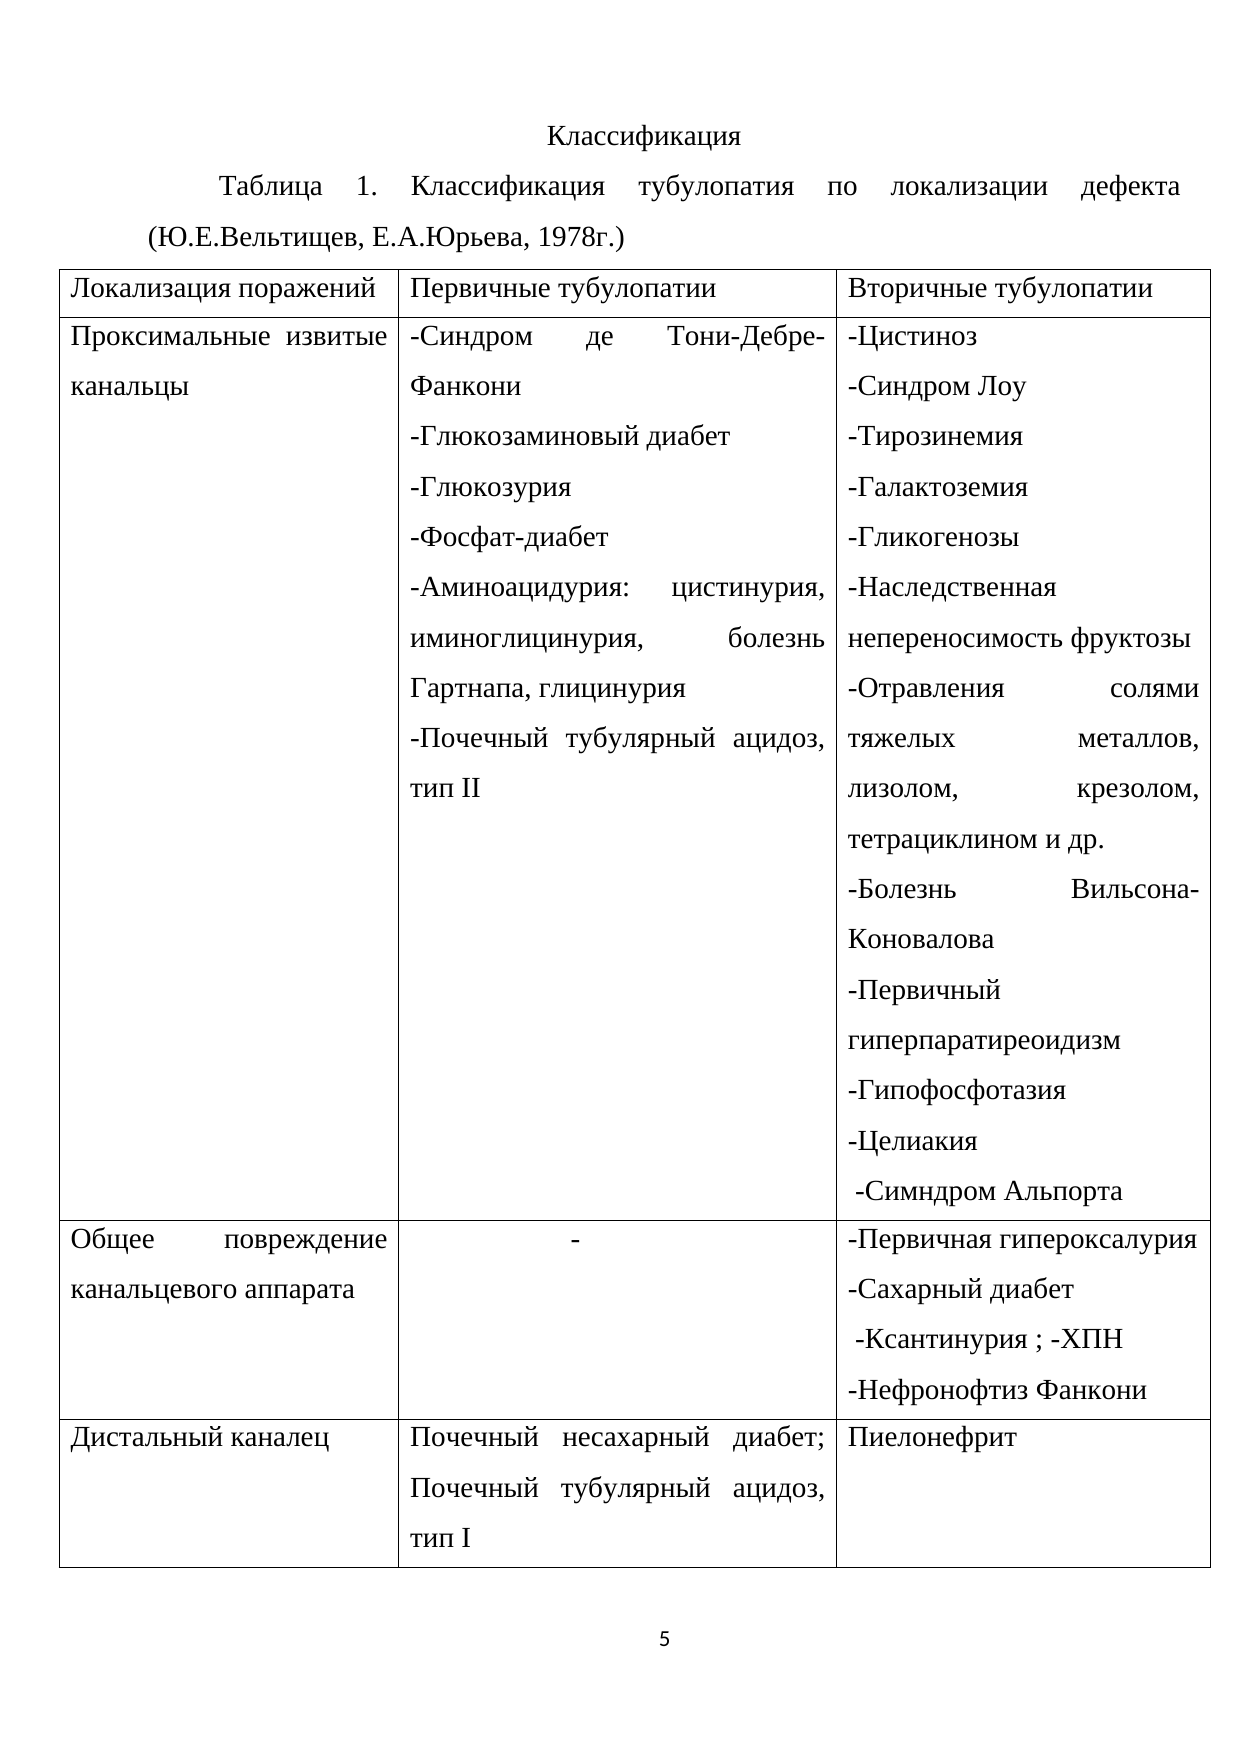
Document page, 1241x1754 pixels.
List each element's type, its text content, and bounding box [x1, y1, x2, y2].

table_header Первичные тубулопатии [399, 270, 836, 317]
table_header Вторичные тубулопатии [837, 270, 1210, 317]
table_cell Общее повреждение канальцевого аппарата [60, 1221, 398, 1418]
table_cell Почечный несахарный диабет; Почечный тубулярный ацидоз, тип I [399, 1420, 836, 1567]
text Классификация [148, 118, 1181, 152]
text Таблица 1. Классификация тубулопатия по локализации дефекта (Ю.Е.Вельтищев, Е.А.Юрьева, 1978г.) [148, 168, 1181, 252]
table_cell -Синдром де Тони-Дебре- Фанкони -Глюкозаминовый диабет -Глюкозурия -Фосфат-диабет -Аминоацидурия: цистинурия, иминоглицинурия, болезнь Гартнапа, глицинурия -Почечный тубулярный ацидоз, тип II [399, 318, 836, 1220]
table_cell Пиелонефрит [837, 1420, 1210, 1567]
table_cell Проксимальные извитые канальцы [60, 318, 398, 1220]
table_cell Дистальный каналец [60, 1420, 398, 1567]
table_cell -Цистиноз -Синдром Лоу -Тирозинемия -Галактоземия -Гликогенозы -Наследственная непереносимость фруктозы -Отравления солями тяжелых металлов, лизолом, крезолом, тетрациклином и др. -Болезнь Вильсона-Коновалова -Первичный гиперпаратиреоидизм -Гипофосфотазия -Целиакия -Симндром Альпорта [837, 318, 1210, 1220]
table_cell - [399, 1221, 836, 1418]
table_header Локализация поражений [60, 270, 398, 317]
table_cell -Первичная гипероксалурия -Сахарный диабет -Ксантинурия ; -ХПН -Нефронофтиз Фанкони [837, 1221, 1210, 1418]
